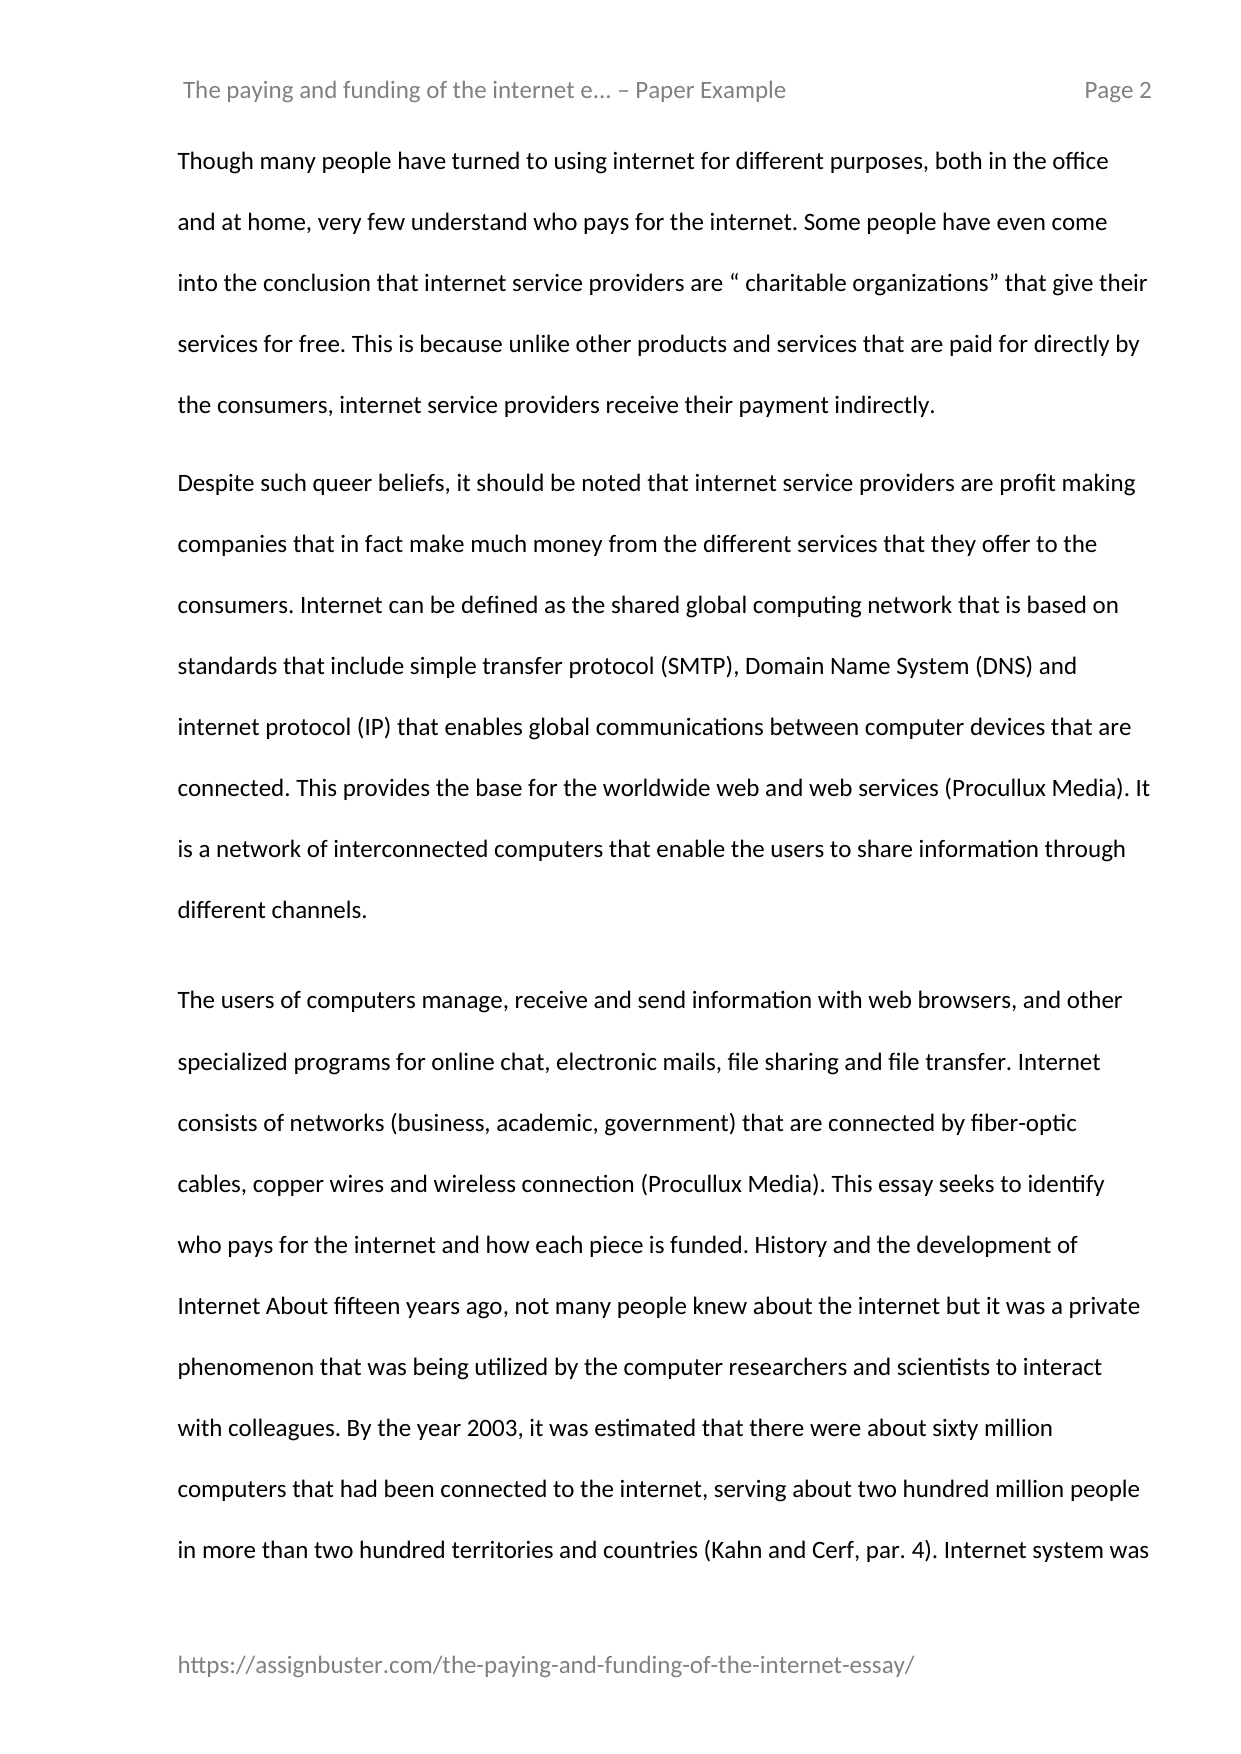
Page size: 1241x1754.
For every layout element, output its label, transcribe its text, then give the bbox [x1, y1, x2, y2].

text Though many people have turned to using internet for different purposes, both in the office and at home, very few understand who pays for the internet. Some people have even come into the conclusion that internet service providers are “ charitable organizations” that give their services for free. This is because unlike other products and services that are paid for directly by the consumers, internet service providers receive their payment indirectly. [177, 145, 1152, 420]
text Despite such queer beliefs, it should be noted that internet service providers are profit making companies that in fact make much money from the different services that they offer to the consumers. Internet can be defined as the shared global computing network that is based on standards that include simple transfer protocol (SMTP), Domain Name System (DNS) and internet protocol (IP) that enables global communications between computer devices that are connected. This provides the base for the worldwide web and web services (Procullux Media). It is a network of interconnected computers that enable the users to share information through different channels. [177, 467, 1152, 925]
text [177, 985, 1152, 1564]
